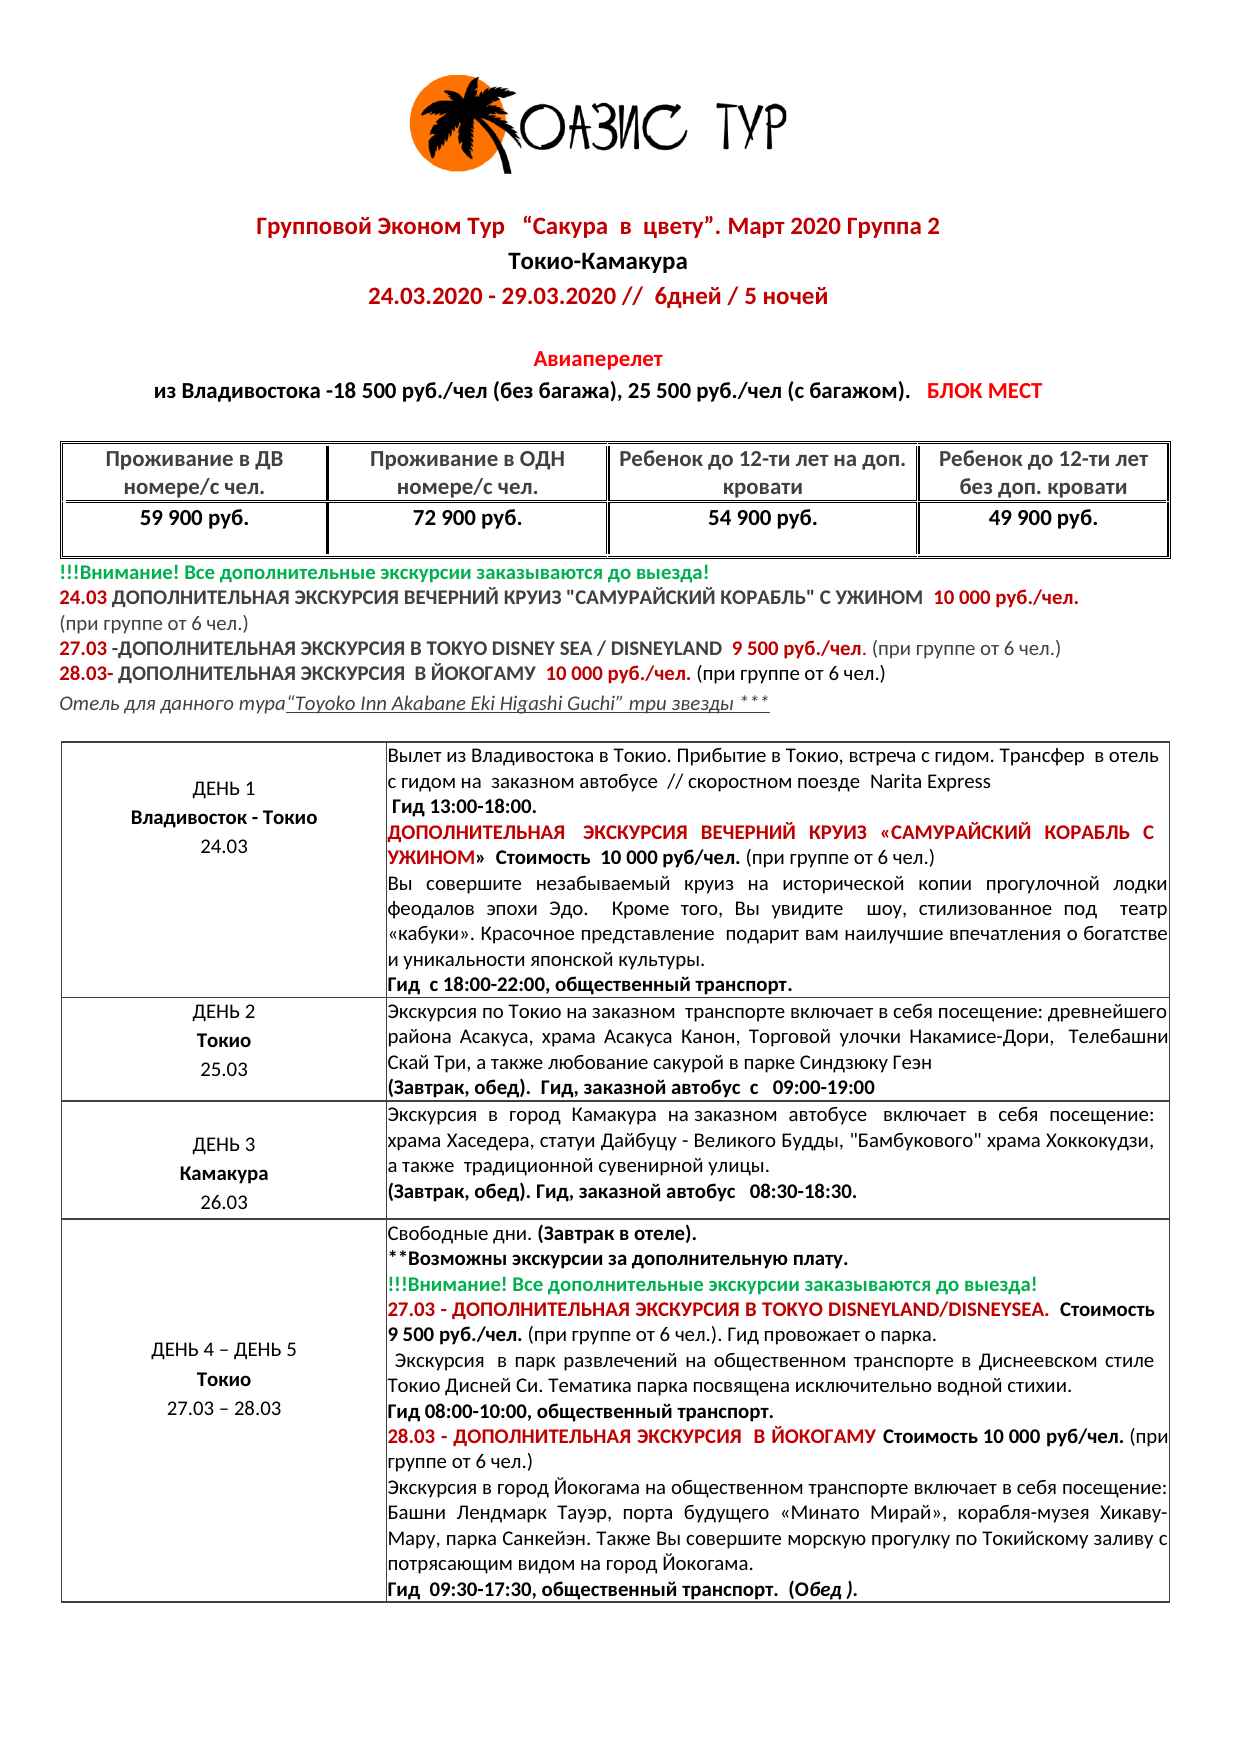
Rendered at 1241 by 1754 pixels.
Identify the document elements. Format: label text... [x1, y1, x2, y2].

text Авиаперелет [59, 344, 1137, 372]
text Групповой Эконом Тур “Сакура в цвету”. Март 2020 Группа 2 [59, 210, 1137, 240]
text 28.03- ДОПОЛНИТЕЛЬНАЯ ЭКСКУРСИЯ В ЙОКОГАМУ 10 000 руб./чел. (при группе от 6 чел.) [59, 661, 1137, 686]
table_header Вылет из Владивостока в Токио. Прибытие в Токио, встреча с гидом. Трансфер в отель с гидом на заказном автобусе // скоростном поезде Narita Express Гид 13:00-18:00. ДОПОЛНИТЕЛЬНАЯ ЭКСКУРСИЯ ВЕЧЕРНИЙ КРУИЗ «САМУРАЙСКИЙ КОРАБЛЬ С УЖИНОМ» Стоимость 10 000 руб/чел. (при группе от 6 чел.) Вы совершите незабываемый круиз на исторической копии прогулочной лодки феодалов эпохи Эдо. Кроме того, Вы увидите шоу, стилизованное под театр «кабуки». Красочное представление подарит вам наилучшие впечатления о богатстве и уникальности японской культуры. Гид с 18:00-22:00, общественный транспорт. [387, 743, 1169, 997]
table_cell 54 900 руб. [608, 500, 918, 556]
text Отель для данного тура“Toyoko Inn Akabane Eki Higashi Guchi” три звезды *** [59, 690, 1137, 716]
text Токио-Камакура [59, 245, 1137, 275]
table_cell 59 900 руб. [61, 500, 327, 556]
text !!!Внимание! Все дополнительные экскурсии заказываются до выезда! [59, 559, 1137, 584]
text 27.03 -ДОПОЛНИТЕЛЬНАЯ ЭКСКУРСИЯ В TOKYO DISNEY SEA / DISNEYLAND 9 500 руб./чел. (при группе от 6 чел.) [59, 635, 1137, 661]
table_header Ребенок до 12-ти лет без доп. кровати [918, 444, 1167, 500]
table_cell Экскурсия в город Камакура на заказном автобусе включает в себя посещение: храма Хаседера, статуи Дайбуцу - Великого Будды, "Бамбукового" храма Хоккокудзи, а также традиционной сувенирной улицы. (Завтрак, обед). Гид, заказной автобус 08:30-18:30. [387, 1102, 1169, 1218]
table_header Проживание в ДВ номере/с чел. [63, 444, 327, 500]
text 24.03.2020 - 29.03.2020 // 6дней / 5 ночей [59, 280, 1137, 310]
table_cell Экскурсия по Токио на заказном транспорте включает в себя посещение: древнейшего района Асакуса, храма Асакуса Канон, Торговой улочки Накамисе-Дори, Телебашни Скай Три, а также любование сакурой в парке Синдзюку Геэн (Завтрак, обед). Гид, заказной автобус с 09:00-19:00 [387, 998, 1169, 1100]
text 24.03 ДОПОЛНИТЕЛЬНАЯ ЭКСКУРСИЯ ВЕЧЕРНИЙ КРУИЗ "САМУРАЙСКИЙ КОРАБЛЬ" С УЖИНОМ 10 000 руб./чел. [59, 584, 1137, 610]
table_header Проживание в ОДН номере/с чел. [327, 442, 608, 500]
table_cell ДЕНЬ 3 Камакура 26.03 [62, 1102, 386, 1218]
table_header Ребенок до 12-ти лет на доп. кровати [608, 442, 918, 500]
table_cell 72 900 руб. [327, 500, 608, 556]
table_cell 49 900 руб. [918, 500, 1169, 556]
text (при группе от 6 чел.) [59, 610, 1137, 635]
table_header ДЕНЬ 1 Владивосток - Токио 24.03 [62, 743, 386, 997]
text из Владивостока -18 500 руб./чел (без багажа), 25 500 руб./чел (с багажом). БЛОК МЕСТ [59, 376, 1137, 404]
table_cell Свободные дни. (Завтрак в отеле). **Возможны экскурсии за дополнительную плату. !!!Внимание! Все дополнительные экскурсии заказываются до выезда! 27.03 - ДОПОЛНИТЕЛЬНАЯ ЭКСКУРСИЯ В TOKYO DISNEYLAND/DISNEYSEA. Стоимость 9 500 руб./чел. (при группе от 6 чел.). Гид провожает о парка. Экскурсия в парк развлечений на общественном транспорте в Диснеевском стиле Токио Дисней Си. Тематика парка посвящена исключительно водной стихии. Гид 08:00-10:00, общественный транспорт. 28.03 - ДОПОЛНИТЕЛЬНАЯ ЭКСКУРСИЯ В ЙОКОГАМУ Стоимость 10 000 руб/чел. (при группе от 6 чел.) Экскурсия в город Йокогама на общественном транспорте включает в себя посещение: Башни Лендмарк Тауэр, порта будущего «Минато Мирай», корабля-музея Хикаву-Мару, парка Санкейэн. Также Вы совершите морскую прогулку по Токийскому заливу с потрясающим видом на город Йокогама. Гид 09:30-17:30, общественный транспорт. (Обед ). [387, 1220, 1169, 1601]
table_cell ДЕНЬ 2 Токио 25.03 [62, 998, 386, 1100]
picture [409, 75, 787, 174]
table_cell ДЕНЬ 4 – ДЕНЬ 5 Токио 27.03 – 28.03 [62, 1220, 386, 1601]
